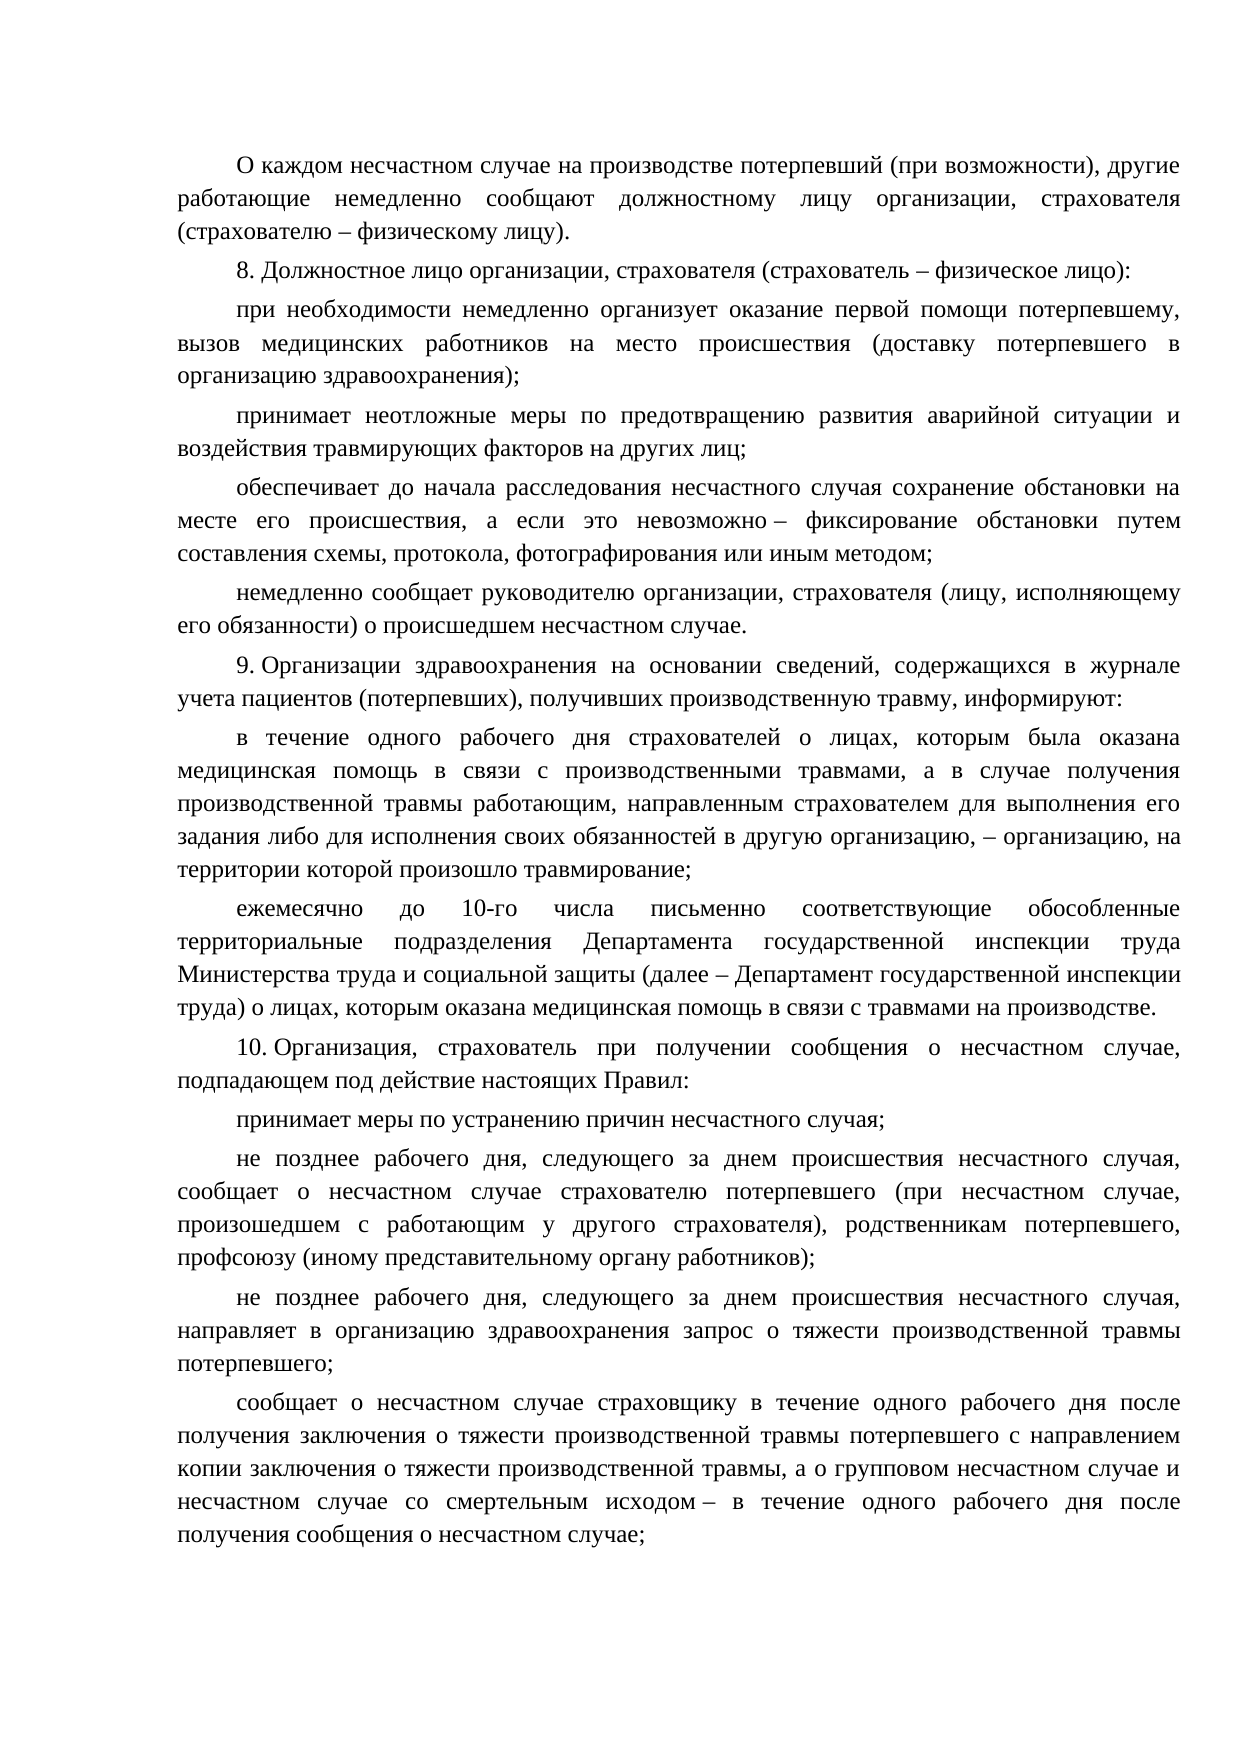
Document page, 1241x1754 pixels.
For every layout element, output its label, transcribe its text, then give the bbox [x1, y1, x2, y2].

text немедленно сообщает руководителю организации, страхователя (лицу, исполняющему его обязанности) о происшедшем несчастном случае. [177, 577, 1181, 639]
text 10. Организация, страхователь при получении сообщения о несчастном случае, подпадающем под действие настоящих Правил: [177, 1032, 1181, 1093]
text О каждом несчастном случае на производстве потерпевший (при возможности), другие работающие немедленно сообщают должностному лицу организации, страхователя (страхователю – физическому лицу). [177, 150, 1181, 245]
text принимает меры по устранению причин несчастного случая; [177, 1104, 1181, 1133]
text не позднее рабочего дня, следующего за днем происшествия несчастного случая, направляет в организацию здравоохранения запрос о тяжести производственной травмы потерпевшего; [177, 1282, 1181, 1376]
text обеспечивает до начала расследования несчастного случая сохранение обстановки на месте его происшествия, а если это невозможно – фиксирование обстановки путем составления схемы, протокола, фотографирования или иным методом; [177, 472, 1181, 567]
text принимает неотложные меры по предотвращению развития аварийной ситуации и воздействия травмирующих факторов на других лиц; [177, 400, 1181, 462]
text не позднее рабочего дня, следующего за днем происшествия несчастного случая, сообщает о несчастном случае страхователю потерпевшего (при несчастном случае, произошедшем с работающим у другого страхователя), родственникам потерпевшего, профсоюзу (иному представительному органу работников); [177, 1143, 1181, 1271]
text в течение одного рабочего дня страхователей о лицах, которым была оказана медицинская помощь в связи с производственными травмами, а в случае получения производственной травмы работающим, направленным страхователем для выполнения его задания либо для исполнения своих обязанностей в другую организацию, – организацию, на территории которой произошло травмирование; [177, 722, 1181, 883]
text 8. Должностное лицо организации, страхователя (страхователь – физическое лицо): [177, 255, 1181, 284]
text при необходимости немедленно организует оказание первой помощи потерпевшему, вызов медицинских работников на место происшествия (доставку потерпевшего в организацию здравоохранения); [177, 294, 1181, 389]
text сообщает о несчастном случае страховщику в течение одного рабочего дня после получения заключения о тяжести производственной травмы потерпевшего с направлением копии заключения о тяжести производственной травмы, а о групповом несчастном случае и несчастном случае со смертельным исходом – в течение одного рабочего дня после получения сообщения о несчастном случае; [177, 1387, 1181, 1548]
text 9. Организации здравоохранения на основании сведений, содержащихся в журнале учета пациентов (потерпевших), получивших производственную травму, информируют: [177, 650, 1181, 712]
text ежемесячно до 10-го числа письменно соответствующие обособленные территориальные подразделения Департамента государственной инспекции труда Министерства труда и социальной защиты (далее – Департамент государственной инспекции труда) о лицах, которым оказана медицинская помощь в связи с травмами на производстве. [177, 893, 1181, 1021]
